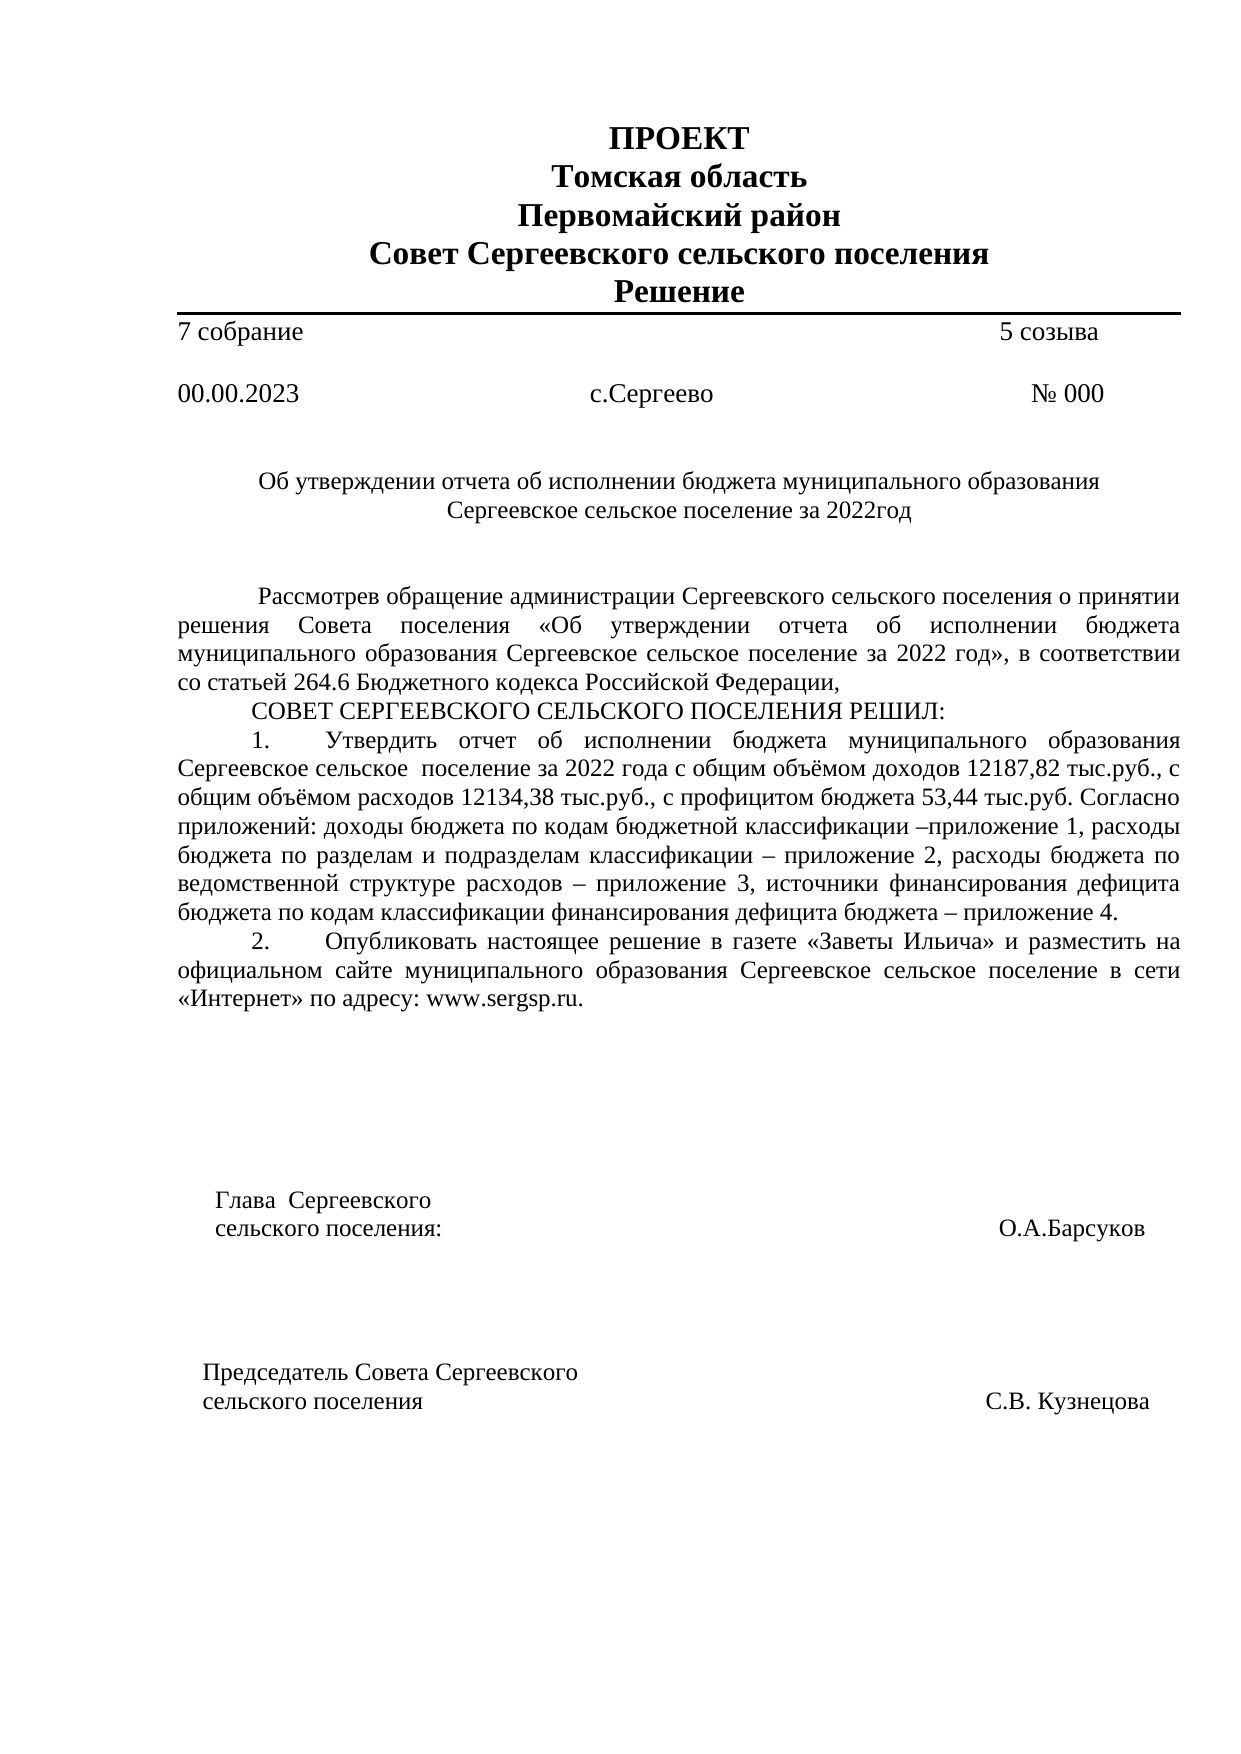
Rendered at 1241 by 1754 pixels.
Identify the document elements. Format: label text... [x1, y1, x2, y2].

text Сергеевское сельское поселение за 2022год [177, 495, 1181, 523]
text Председатель Совета Сергеевского [177, 1357, 1181, 1386]
text Глава Сергеевского [177, 1185, 1181, 1213]
text Томская область [177, 156, 1181, 195]
text СОВЕТ СЕРГЕЕВСКОГО СЕЛЬСКОГО ПОСЕЛЕНИЯ РЕШИЛ: [177, 696, 1181, 725]
title 00.00.2023 с.Сергеево № 000 [177, 377, 1181, 408]
text Рассмотрев обращение администрации Сергеевского сельского поселения о принятии решения Совета поселения «Об утверждении отчета об исполнении бюджета муниципального образования Сергеевское сельское поселение за 2022 год», в соответствии со статьей 264.6 Бюджетного кодекса Российской Федерации, [177, 581, 1181, 696]
text Решение [177, 271, 1181, 312]
text сельского поселения С.В. Кузнецова [177, 1386, 1181, 1415]
list Утвердить отчет об исполнении бюджета муниципального образования Сергеевское сельское поселение за 2022 года с общим объёмом доходов 12187,82 тыс.руб., с общим объёмом расходов 12134,38 тыс.руб., с профицитом бюджета 53,44 тыс.руб. Согласно приложений: доходы бюджета по кодам бюджетной классификации –приложение 1, расходы бюджета по разделам и подразделам классификации – приложение 2, расходы бюджета по ведомственной структуре расходов – приложение 3, источники финансирования дефицита бюджета по кодам классификации финансирования дефицита бюджета – приложение 4. [177, 725, 1181, 926]
text сельского поселения: О.А.Барсуков [177, 1213, 1181, 1242]
text 7 собрание 5 созыва [177, 315, 1181, 346]
text Первомайский район [177, 195, 1181, 233]
text Совет Сергеевского сельского поселения [177, 233, 1181, 271]
text Об утверждении отчета об исполнении бюджета муниципального образования [177, 466, 1181, 495]
list Опубликовать настоящее решение в газете «Заветы Ильича» и разместить на официальном сайте муниципального образования Сергеевское сельское поселение в сети «Интернет» по адресу: www.sergsp.ru. [177, 926, 1181, 1012]
text ПРОЕКТ [177, 118, 1181, 156]
